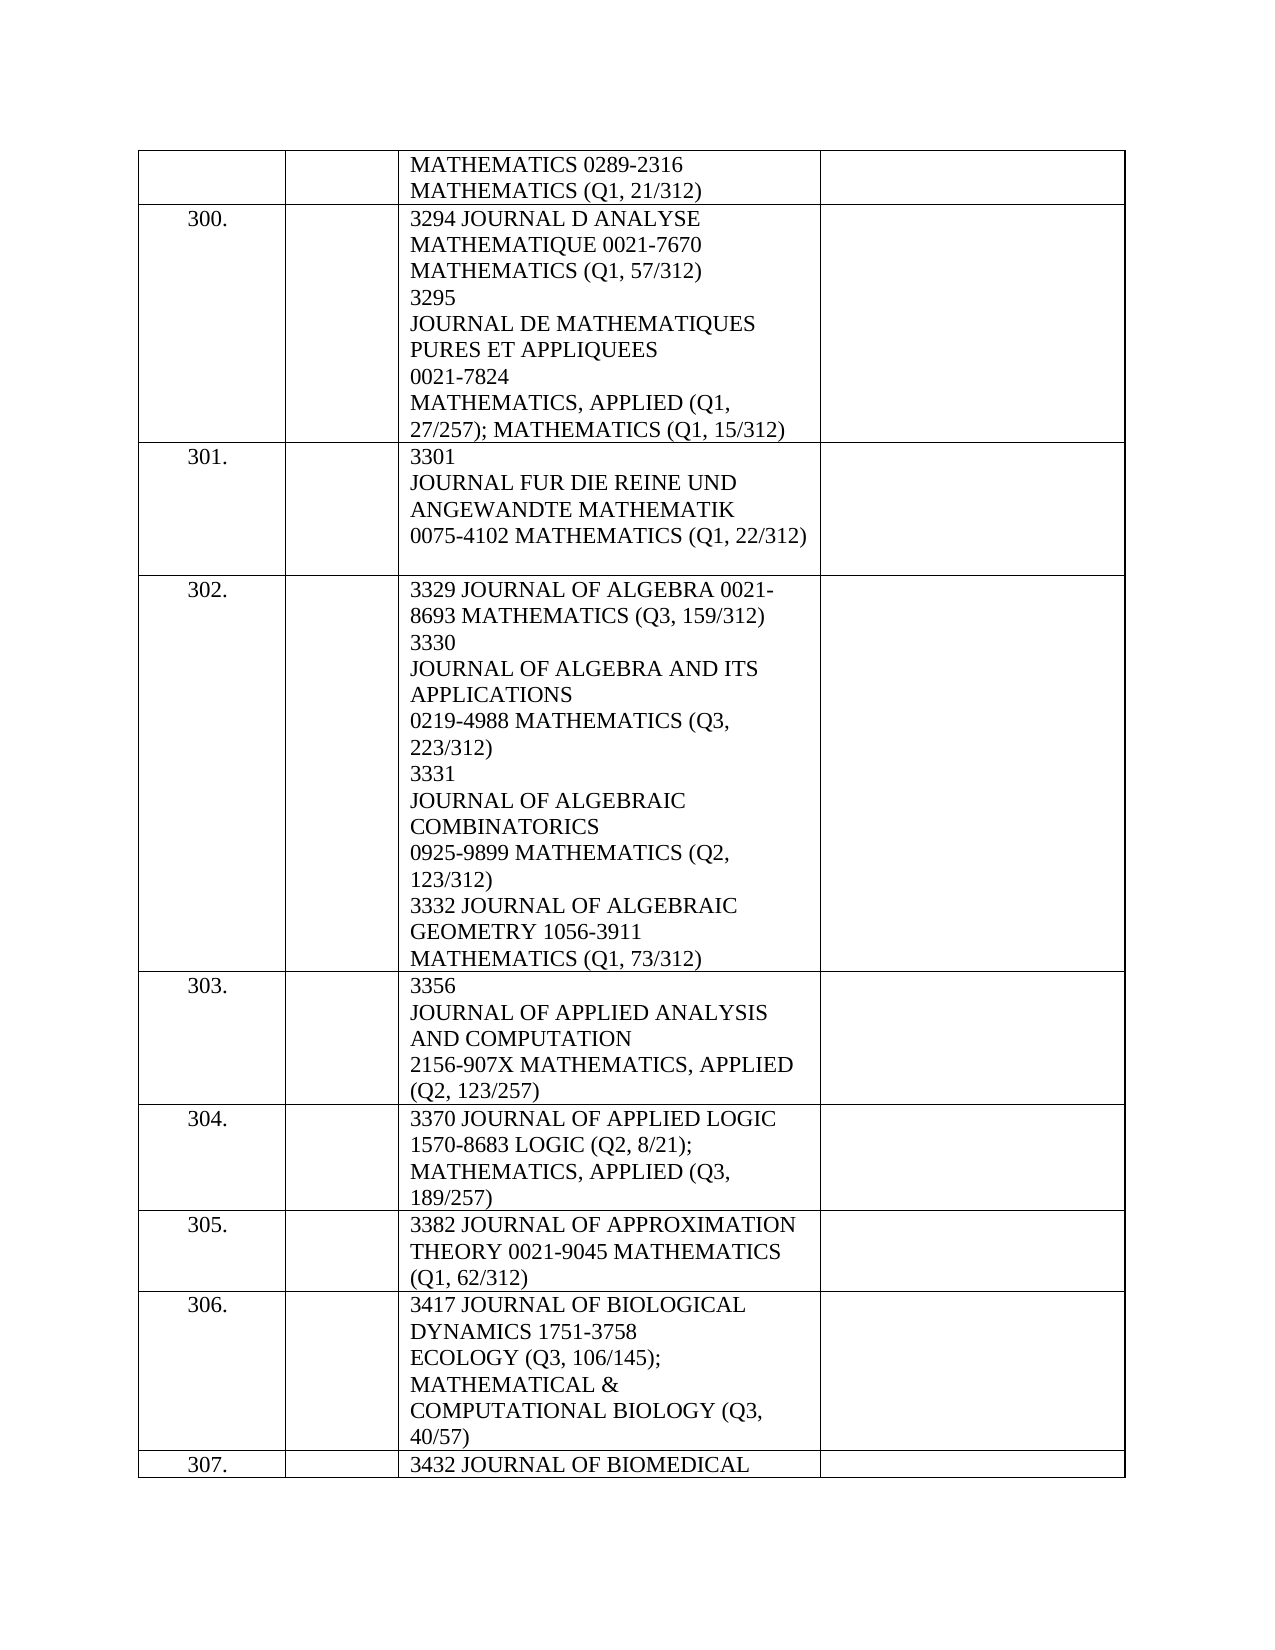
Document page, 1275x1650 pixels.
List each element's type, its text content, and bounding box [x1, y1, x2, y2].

table_cell [139, 1105, 285, 1210]
table_cell [821, 443, 1124, 575]
table_cell 3329 JOURNAL OF ALGEBRA 0021-8693 MATHEMATICS (Q3, 159/312) 3330 JOURNAL OF ALGEBRA AND ITS APPLICATIONS 0219-4988 MATHEMATICS (Q3, 223/312) 3331 JOURNAL OF ALGEBRAIC COMBINATORICS 0925-9899 MATHEMATICS (Q2, 123/312) 3332 JOURNAL OF ALGEBRAIC GEOMETRY 1056-3911 MATHEMATICS (Q1, 73/312) [399, 576, 820, 971]
table_cell [139, 151, 285, 204]
table_cell [139, 576, 285, 971]
table_cell [286, 205, 398, 442]
table_cell [286, 972, 398, 1104]
table_cell [139, 205, 285, 442]
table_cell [399, 1451, 820, 1477]
table_cell 3382 JOURNAL OF APPROXIMATION THEORY 0021-9045 MATHEMATICS (Q1, 62/312) [399, 1211, 820, 1291]
table_cell 3301 JOURNAL FUR DIE REINE UND ANGEWANDTE MATHEMATIK 0075-4102 MATHEMATICS (Q1, 22/312) [399, 443, 820, 575]
table_cell 3294 JOURNAL D ANALYSE MATHEMATIQUE 0021-7670 MATHEMATICS (Q1, 57/312) 3295 JOURNAL DE MATHEMATIQUES PURES ET APPLIQUEES 0021-7824 MATHEMATICS, APPLIED (Q1, 27/257); MATHEMATICS (Q1, 15/312) [399, 205, 820, 442]
table_cell [286, 443, 398, 575]
table_cell [821, 1451, 1124, 1477]
table_cell [286, 1105, 398, 1210]
table_cell [286, 151, 398, 204]
table_cell [139, 443, 285, 575]
table_cell [821, 1292, 1124, 1450]
table_cell [139, 1292, 285, 1450]
table_cell [821, 151, 1124, 204]
table_cell [286, 576, 398, 971]
table_cell 3417 JOURNAL OF BIOLOGICAL DYNAMICS 1751-3758 ECOLOGY (Q3, 106/145); MATHEMATICAL & COMPUTATIONAL BIOLOGY (Q3, 40/57) [399, 1292, 820, 1450]
table_cell [286, 1292, 398, 1450]
table_cell [139, 1451, 285, 1477]
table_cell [399, 151, 820, 204]
table_cell 3356 JOURNAL OF APPLIED ANALYSIS AND COMPUTATION 2156-907X MATHEMATICS, APPLIED (Q2, 123/257) [399, 972, 820, 1104]
table_cell [821, 1211, 1124, 1291]
table_cell [286, 1451, 398, 1477]
table_cell [139, 972, 285, 1104]
table_cell 3370 JOURNAL OF APPLIED LOGIC 1570-8683 LOGIC (Q2, 8/21); MATHEMATICS, APPLIED (Q3, 189/257) [399, 1105, 820, 1210]
table_cell [286, 1211, 398, 1291]
table_cell [821, 205, 1124, 442]
table_cell [139, 1211, 285, 1291]
table_cell [821, 972, 1124, 1104]
table_cell [821, 1105, 1124, 1210]
table_cell [821, 576, 1124, 971]
